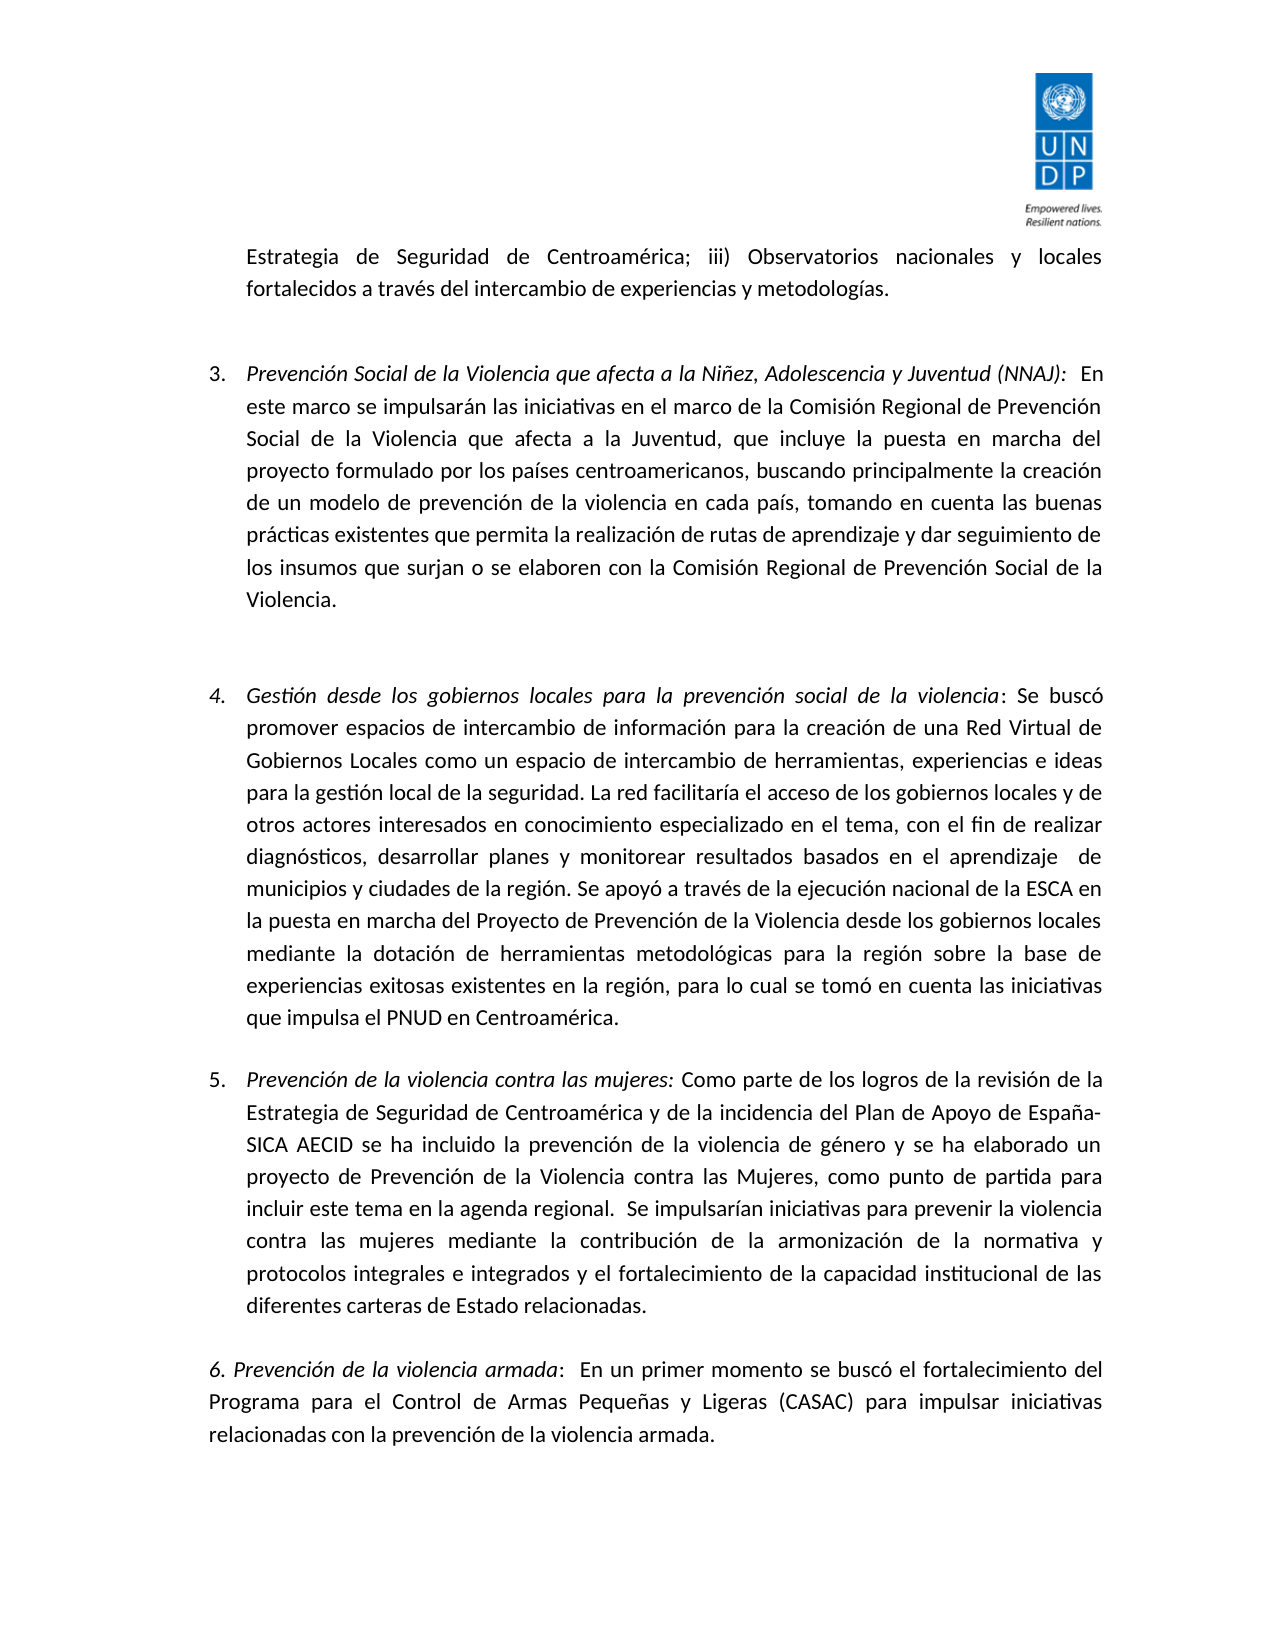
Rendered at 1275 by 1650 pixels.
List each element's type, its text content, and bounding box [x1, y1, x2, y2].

picture [1025, 73, 1104, 243]
list Prevención de la violencia contra las mujeres: Como parte de los logros de la revisión de la Estrategia de Seguridad de Centroamérica y de la incidencia del Plan de Apoyo de España-SICA AECID se ha incluido la prevención de la violencia de género y se ha elaborado un proyecto de Prevención de la Violencia contra las Mujeres, como punto de partida para incluir este tema en la agenda regional. Se impulsarían iniciativas para prevenir la violencia contra las mujeres mediante la contribución de la armonización de la normativa y protocolos integrales e integrados y el fortalecimiento de la capacidad institucional de las diferentes carteras de Estado relacionadas. [209, 1066, 1104, 1319]
text 6. Prevención de la violencia armada: En un primer momento se buscó el fortalecimiento del Programa para el Control de Armas Pequeñas y Ligeras (CASAC) para impulsar iniciativas relacionadas con la prevención de la violencia armada. [209, 1355, 1104, 1448]
list Gestión desde los gobiernos locales para la prevención social de la violencia: Se buscó promover espacios de intercambio de información para la creación de una Red Virtual de Gobiernos Locales como un espacio de intercambio de herramientas, experiencias e ideas para la gestión local de la seguridad. La red facilitaría el acceso de los gobiernos locales y de otros actores interesados en conocimiento especializado en el tema, con el fin de realizar diagnósticos, desarrollar planes y monitorear resultados basados en el aprendizaje de municipios y ciudades de la región. Se apoyó a través de la ejecución nacional de la ESCA en la puesta en marcha del Proyecto de Prevención de la Violencia desde los gobiernos locales mediante la dotación de herramientas metodológicas para la región sobre la base de experiencias exitosas existentes en la región, para lo cual se tomó en cuenta las iniciativas que impulsa el PNUD en Centroamérica. [209, 681, 1104, 1031]
list Prevención Social de la Violencia que afecta a la Niñez, Adolescencia y Juventud (NNAJ): En este marco se impulsarán las iniciativas en el marco de la Comisión Regional de Prevención Social de la Violencia que afecta a la Juventud, que incluye la puesta en marcha del proyecto formulado por los países centroamericanos, buscando principalmente la creación de un modelo de prevención de la violencia en cada país, tomando en cuenta las buenas prácticas existentes que permita la realización de rutas de aprendizaje y dar seguimiento de los insumos que surjan o se elaboren con la Comisión Regional de Prevención Social de la Violencia. [209, 359, 1104, 613]
